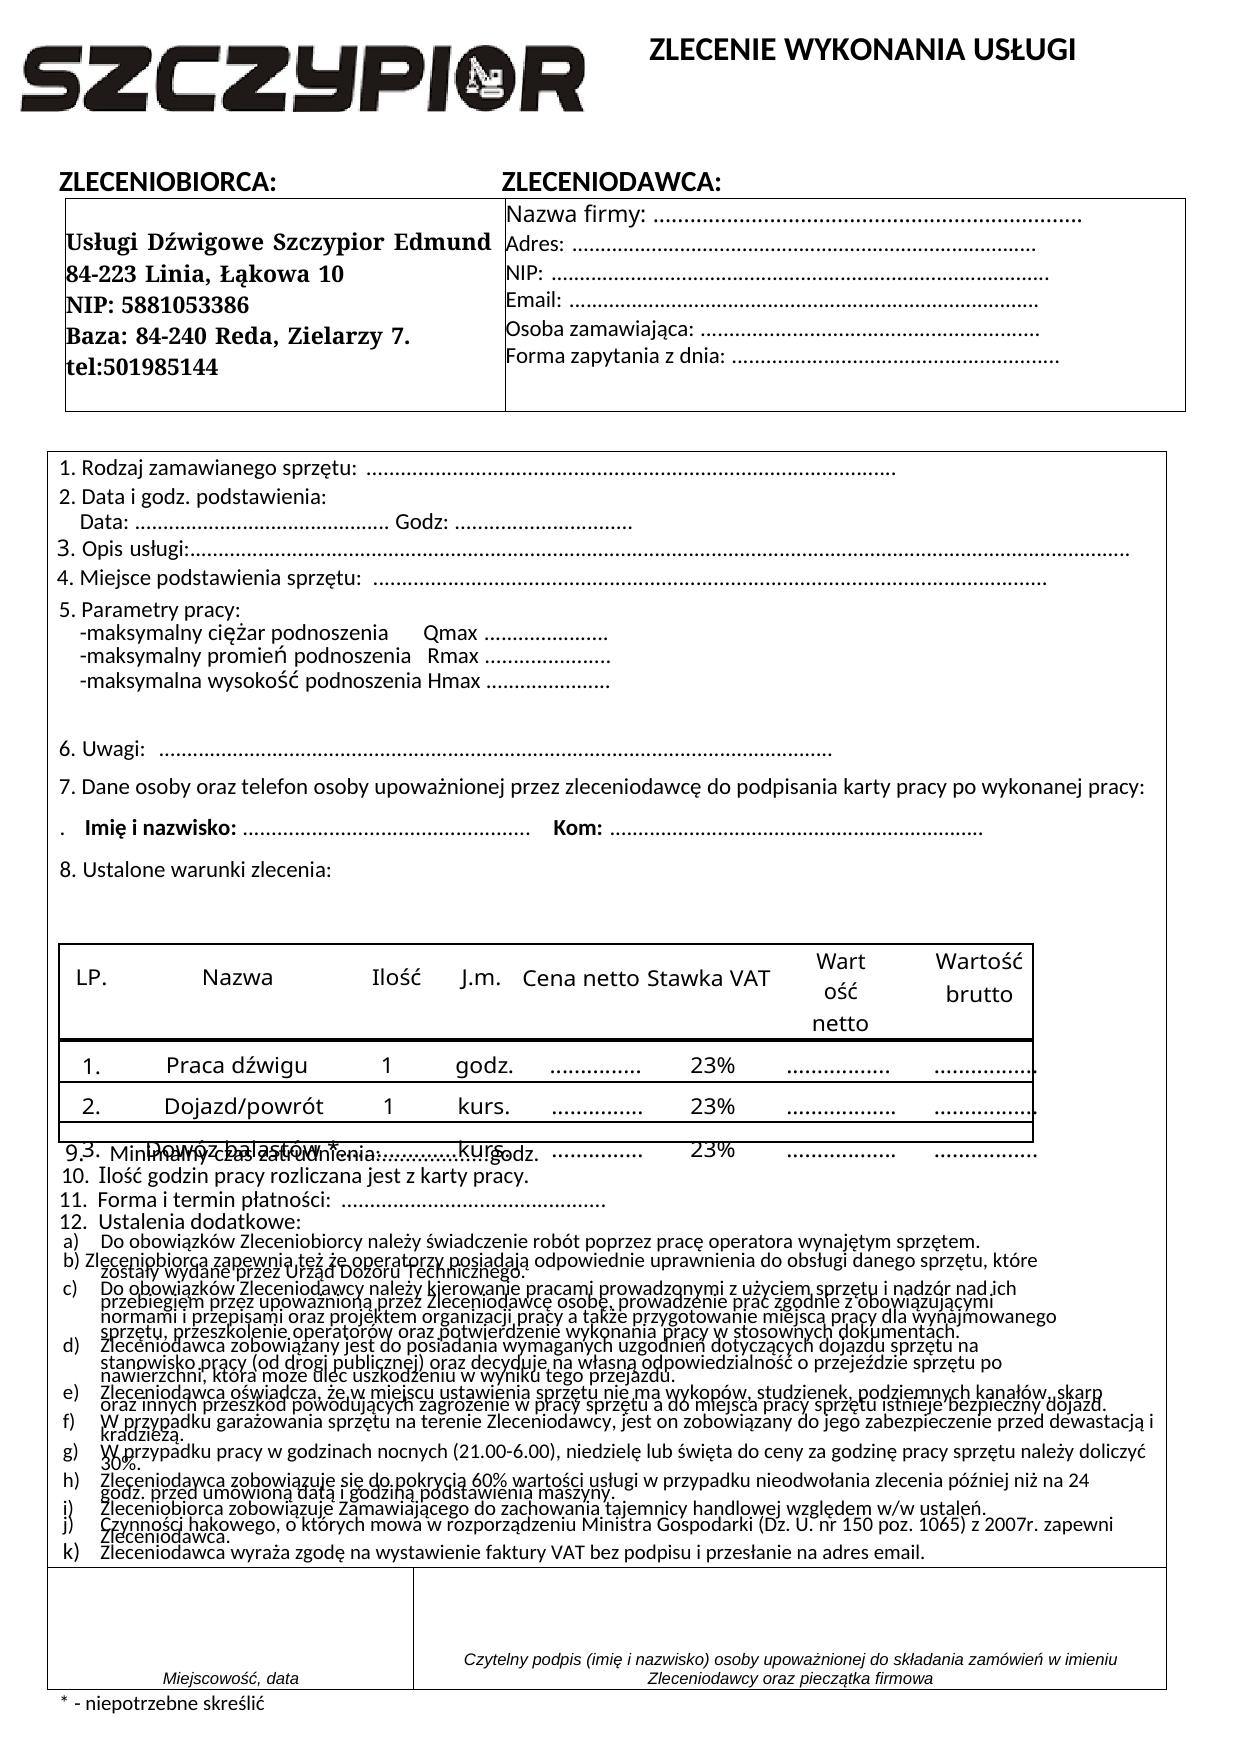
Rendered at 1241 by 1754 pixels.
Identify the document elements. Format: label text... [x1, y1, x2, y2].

text * - niepotrzebne skreślić [59, 1690, 1180, 1716]
title ZLECENIE WYKONANIA USŁUGI [649, 28, 1180, 68]
table_cell Miejscowość, data [48, 1568, 413, 1689]
table_header 1. Rodzaj zamawianego sprzętu: ............................................................................................ 2. Data i godz. podstawienia: Data: ............................................. Godz: ............................... 3. Opis usługi:...................................................................................................................................................................... 4. Miejsce podstawienia sprzętu: ..................................................................................................................... 5. Parametry pracy: -maksymalny ciężar podnoszenia Qmax ...................... -maksymalny promień podnoszenia Rmax ...................... -maksymalna wysokość podnoszenia Hmax ...................... 6. Uwagi: ....................................................................................................................... Dane osoby oraz telefon osoby upoważnionej przez zleceniodawcę do podpisania karty pracy po wykonanej pracy: . Imię i nazwisko: .................................................. Kom: .................................................................. Ustalone warunki zlecenia: Minimalny czas zatrudnienia: godz. Ilość godzin pracy rozliczana jest z karty pracy. 11. Forma i termin płatności: .............................................. 12. Ustalenia dodatkowe: Do obowiązków Zleceniobiorcy należy świadczenie robót poprzez pracę operatora wynajętym sprzętem. Zleceniobiorca zapewnia też że operatorzy posiadają odpowiednie uprawnienia do obsługi danego sprzętu, które zostały wydane przez Urząd Dozoru Technicznego. Do obowiązków Zleceniodawcy należy kierowanie pracami prowadzonymi z użyciem sprzętu i nadzór nad ich przebiegiem przez upoważnioną przez Zleceniodawcę osobę, prowadzenie prac zgodnie z obowiązującymi normami i przepisami oraz projektem organizacji pracy a także przygotowanie miejsca pracy dla wynajmowanego sprzętu, przeszkolenie operatorów oraz potwierdzenie wykonania pracy w stosownych dokumentach. Zleceniodawca zobowiązany jest do posiadania wymaganych uzgodnień dotyczących dojazdu sprzętu na stanowisko pracy (od drogi publicznej) oraz decyduje na własną odpowiedzialność o przejeździe sprzętu po nawierzchni, która może ulec uszkodzeniu w wyniku tego przejazdu. Zleceniodawca oświadcza, że w miejscu ustawienia sprzętu nie ma wykopów, studzienek, podziemnych kanałów, skarp oraz innych przeszkód powodujących zagrożenie w pracy sprzętu a do miejsca pracy sprzętu istnieje bezpieczny dojazd. W przypadku garażowania sprzętu na terenie Zleceniodawcy, jest on zobowiązany do jego zabezpieczenie przed dewastacją i kradzieżą. W przypadku pracy w godzinach nocnych (21.00-6.00), niedzielę lub święta do ceny za godzinę pracy sprzętu należy doliczyć 30%. Zleceniodawca zobowiązuje się do pokrycia 60% wartości usługi w przypadku nieodwołania zlecenia później niż na 24 godz. przed umówioną datą i godziną podstawienia maszyny. Zleceniobiorca zobowiązuje Zamawiającego do zachowania tajemnicy handlowej względem w/w ustaleń. Czynności hakowego, o których mowa w rozporządzeniu Ministra Gospodarki (Dz. U. nr 150 poz. 1065) z 2007r. zapewni Zleceniodawca. Zleceniodawca wyraża zgodę na wystawienie faktury VAT bez podpisu i przesłanie na adres email. [48, 452, 1166, 1567]
picture [20, 45, 585, 112]
table_cell Czytelny podpis (imię i nazwisko) osoby upoważnionej do składania zamówień w imieniu Zleceniodawcy oraz pieczątka firmowa [414, 1568, 1166, 1689]
text ZLECENIOBIORCA: ZLECENIODAWCA: [59, 163, 1180, 198]
